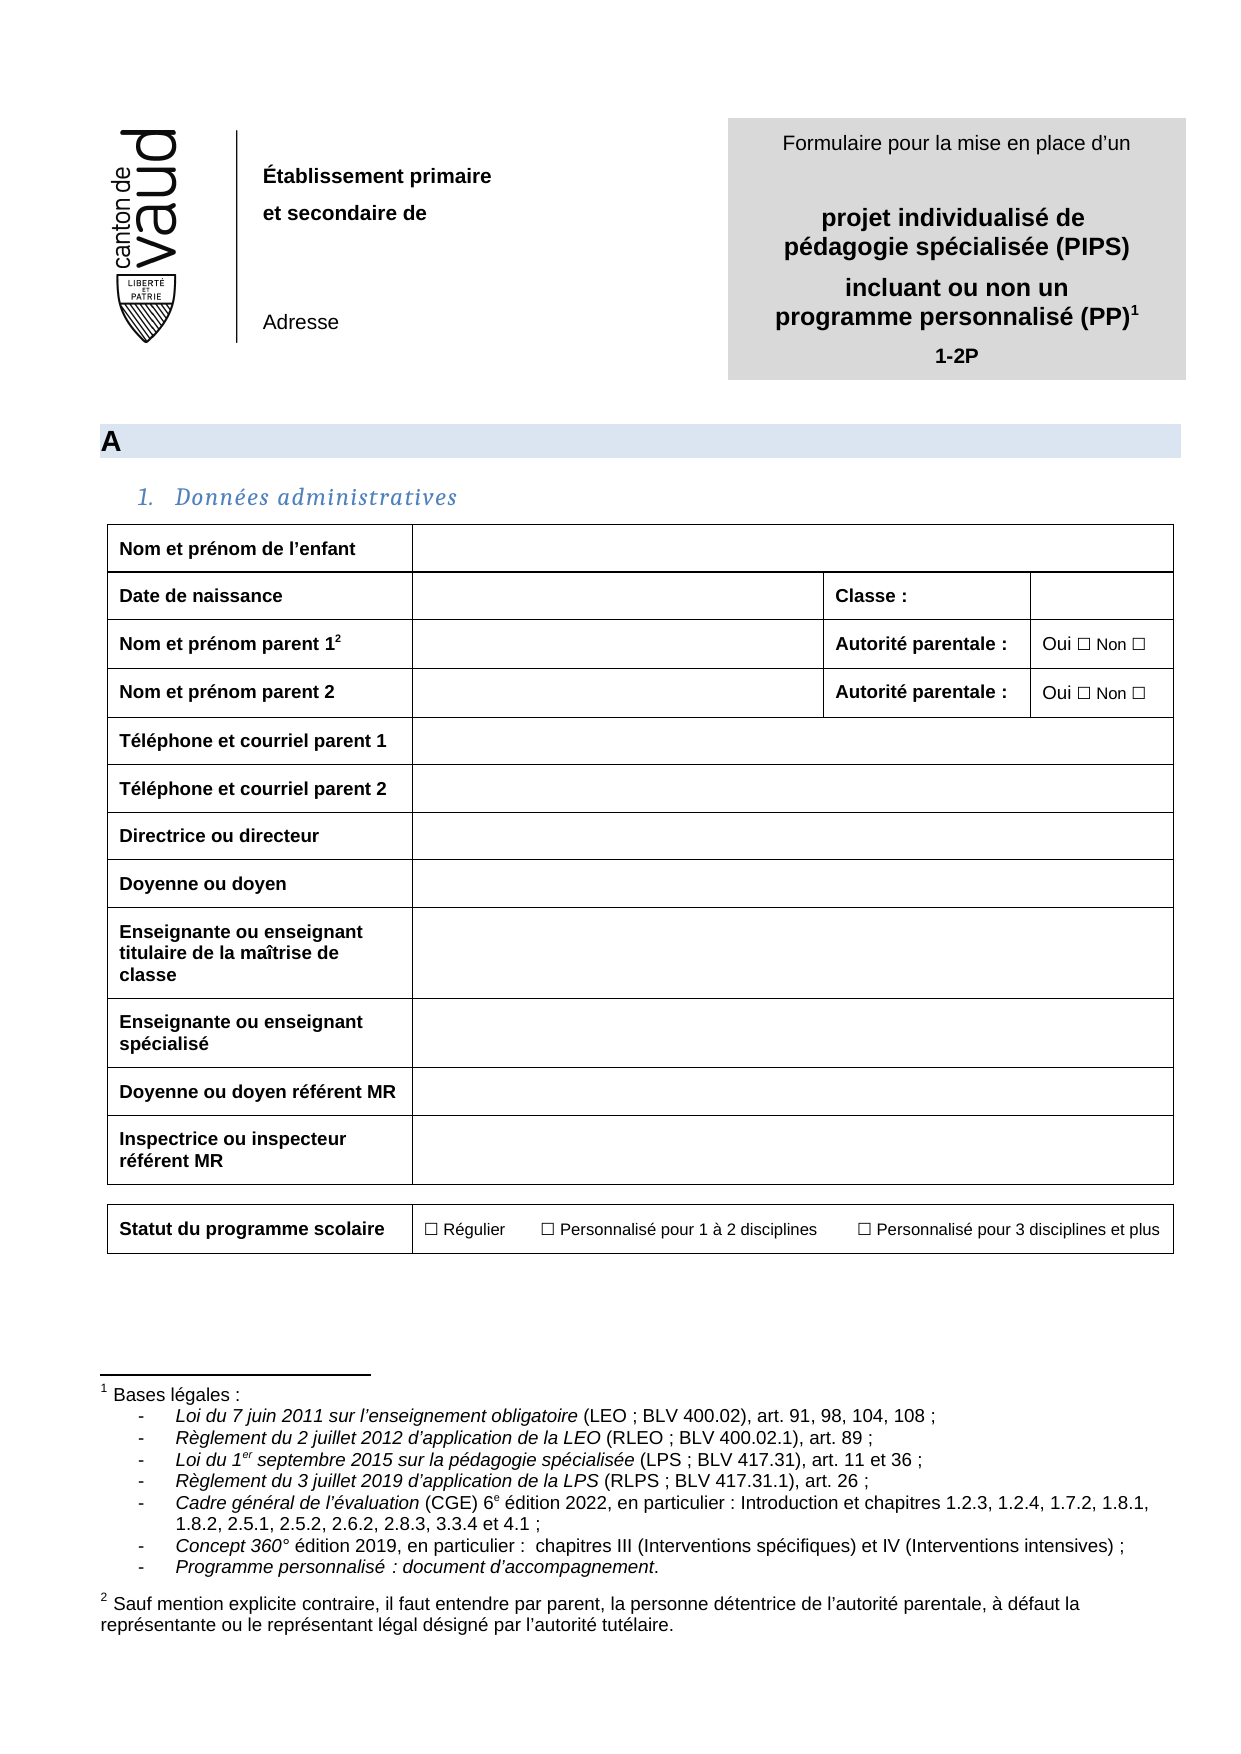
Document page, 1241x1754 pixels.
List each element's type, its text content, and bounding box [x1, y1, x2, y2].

table_header Formulaire pour la mise en place d’un projet individualisé de pédagogie spécialisée (PIPS) incluant ou non un programme personnalisé (PP) 1-2P [728, 118, 1186, 380]
picture [110, 130, 238, 343]
table_cell Téléphone et courriel parent 1 [108, 718, 412, 764]
table_cell [413, 765, 1173, 812]
table_header Personnalisé pour 3 disciplines et plus [846, 1205, 1173, 1253]
table_cell Oui Non [1031, 620, 1173, 668]
table_header Personnalisé pour 1 à 2 disciplines [529, 1205, 846, 1253]
table_cell [413, 573, 823, 619]
table_cell Classe : [824, 573, 1030, 619]
table_cell [413, 999, 1173, 1067]
table_cell [413, 1068, 1173, 1114]
table_cell [413, 908, 1173, 998]
table_cell [413, 718, 1173, 764]
table_cell Autorité parentale : [824, 620, 1030, 668]
table_cell [413, 669, 823, 717]
table_header Régulier [413, 1205, 529, 1253]
table_cell [413, 620, 823, 668]
table_cell Nom et prénom parent 2 [108, 669, 412, 717]
table_cell Enseignante ou enseignant spécialisé [108, 999, 412, 1067]
table_cell Directrice ou directeur [108, 813, 412, 859]
table_cell Oui Non [1031, 669, 1173, 717]
table_cell [413, 1116, 1173, 1184]
table_cell Doyenne ou doyen [108, 860, 412, 907]
table_header Établissement primaire et secondaire de Adresse [255, 118, 728, 380]
table_cell [1031, 573, 1173, 619]
subtitle Données administratives [138, 483, 1181, 511]
table_cell Inspectrice ou inspecteur référent MR [108, 1116, 412, 1184]
table_header [413, 525, 1173, 571]
table_header Statut du programme scolaire [108, 1205, 412, 1253]
subtitle A [100, 424, 1181, 458]
table_cell Date de naissance [108, 573, 412, 619]
table_cell [413, 813, 1173, 859]
table_cell [413, 860, 1173, 907]
table_header [93, 118, 255, 380]
table_cell Doyenne ou doyen référent MR [108, 1068, 412, 1114]
table_cell Enseignante ou enseignant titulaire de la maîtrise de classe [108, 908, 412, 998]
table_cell Téléphone et courriel parent 2 [108, 765, 412, 812]
table_cell Autorité parentale : [824, 669, 1030, 717]
table_cell Nom et prénom parent 1 [108, 620, 412, 668]
table_header Nom et prénom de l’enfant [108, 525, 412, 571]
